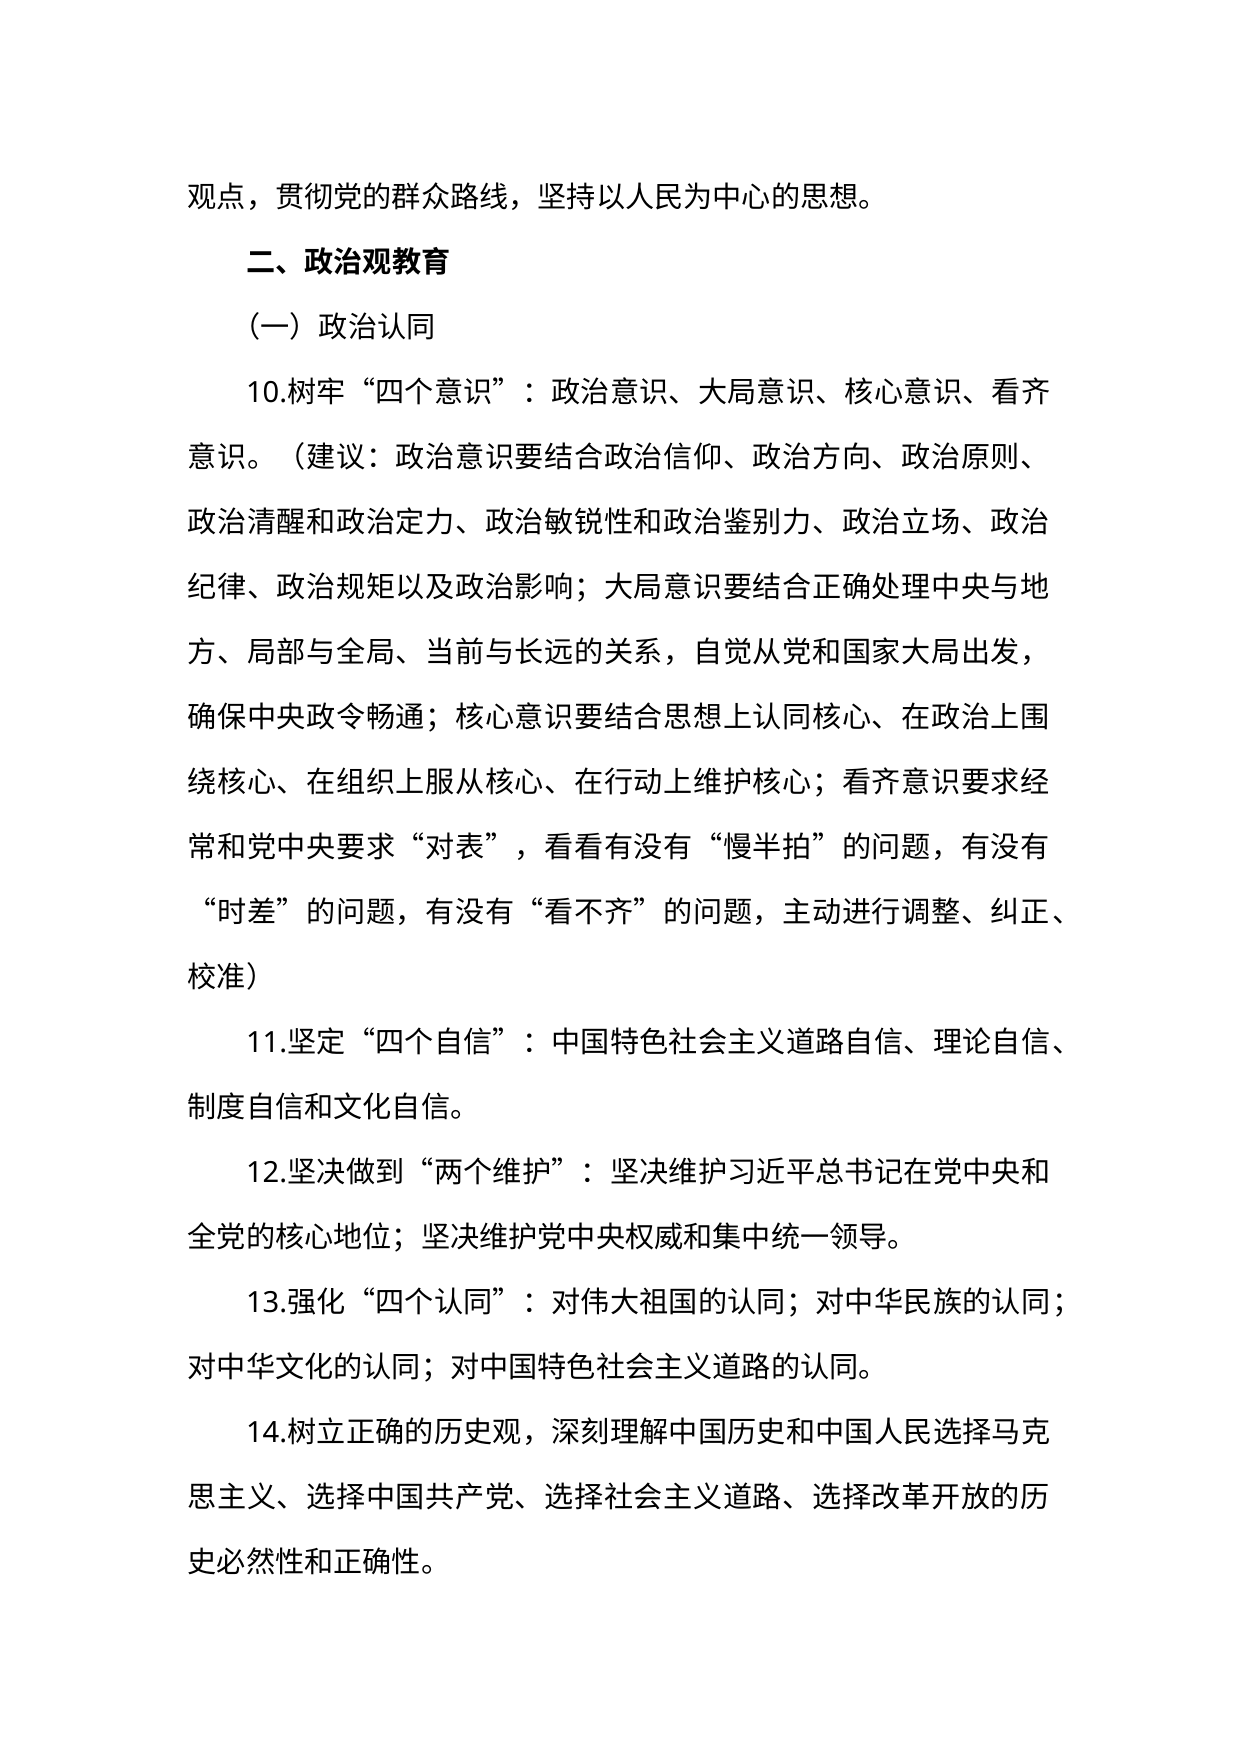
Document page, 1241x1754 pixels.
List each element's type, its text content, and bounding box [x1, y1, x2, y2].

text 10.树牢“四个意识”：政治意识、大局意识、核心意识、看齐意识。（建议：政治意识要结合政治信仰、政治方向、政治原则、政治清醒和政治定力、政治敏锐性和政治鉴别力、政治立场、政治纪律、政治规矩以及政治影响；大局意识要结合正确处理中央与地方、局部与全局、当前与长远的关系，自觉从党和国家大局出发，确保中央政令畅通；核心意识要结合思想上认同核心、在政治上围绕核心、在组织上服从核心、在行动上维护核心；看齐意识要求经常和党中央要求“对表”，看看有没有“慢半拍”的问题，有没有“时差”的问题，有没有“看不齐”的问题，主动进行调整、纠正、校准） [187, 357, 1053, 1007]
text 11.坚定“四个自信”：中国特色社会主义道路自信、理论自信、制度自信和文化自信。 [187, 1007, 1053, 1137]
text 14.树立正确的历史观，深刻理解中国历史和中国人民选择马克思主义、选择中国共产党、选择社会主义道路、选择改革开放的历史必然性和正确性。 [187, 1397, 1053, 1592]
text 二、政治观教育 [187, 227, 1053, 292]
text （一）政治认同 [187, 292, 1053, 357]
text 13.强化“四个认同”：对伟大祖国的认同；对中华民族的认同；对中华文化的认同；对中国特色社会主义道路的认同。 [187, 1267, 1053, 1397]
text 12.坚决做到“两个维护”：坚决维护习近平总书记在党中央和全党的核心地位；坚决维护党中央权威和集中统一领导。 [187, 1137, 1053, 1267]
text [187, 162, 1053, 227]
